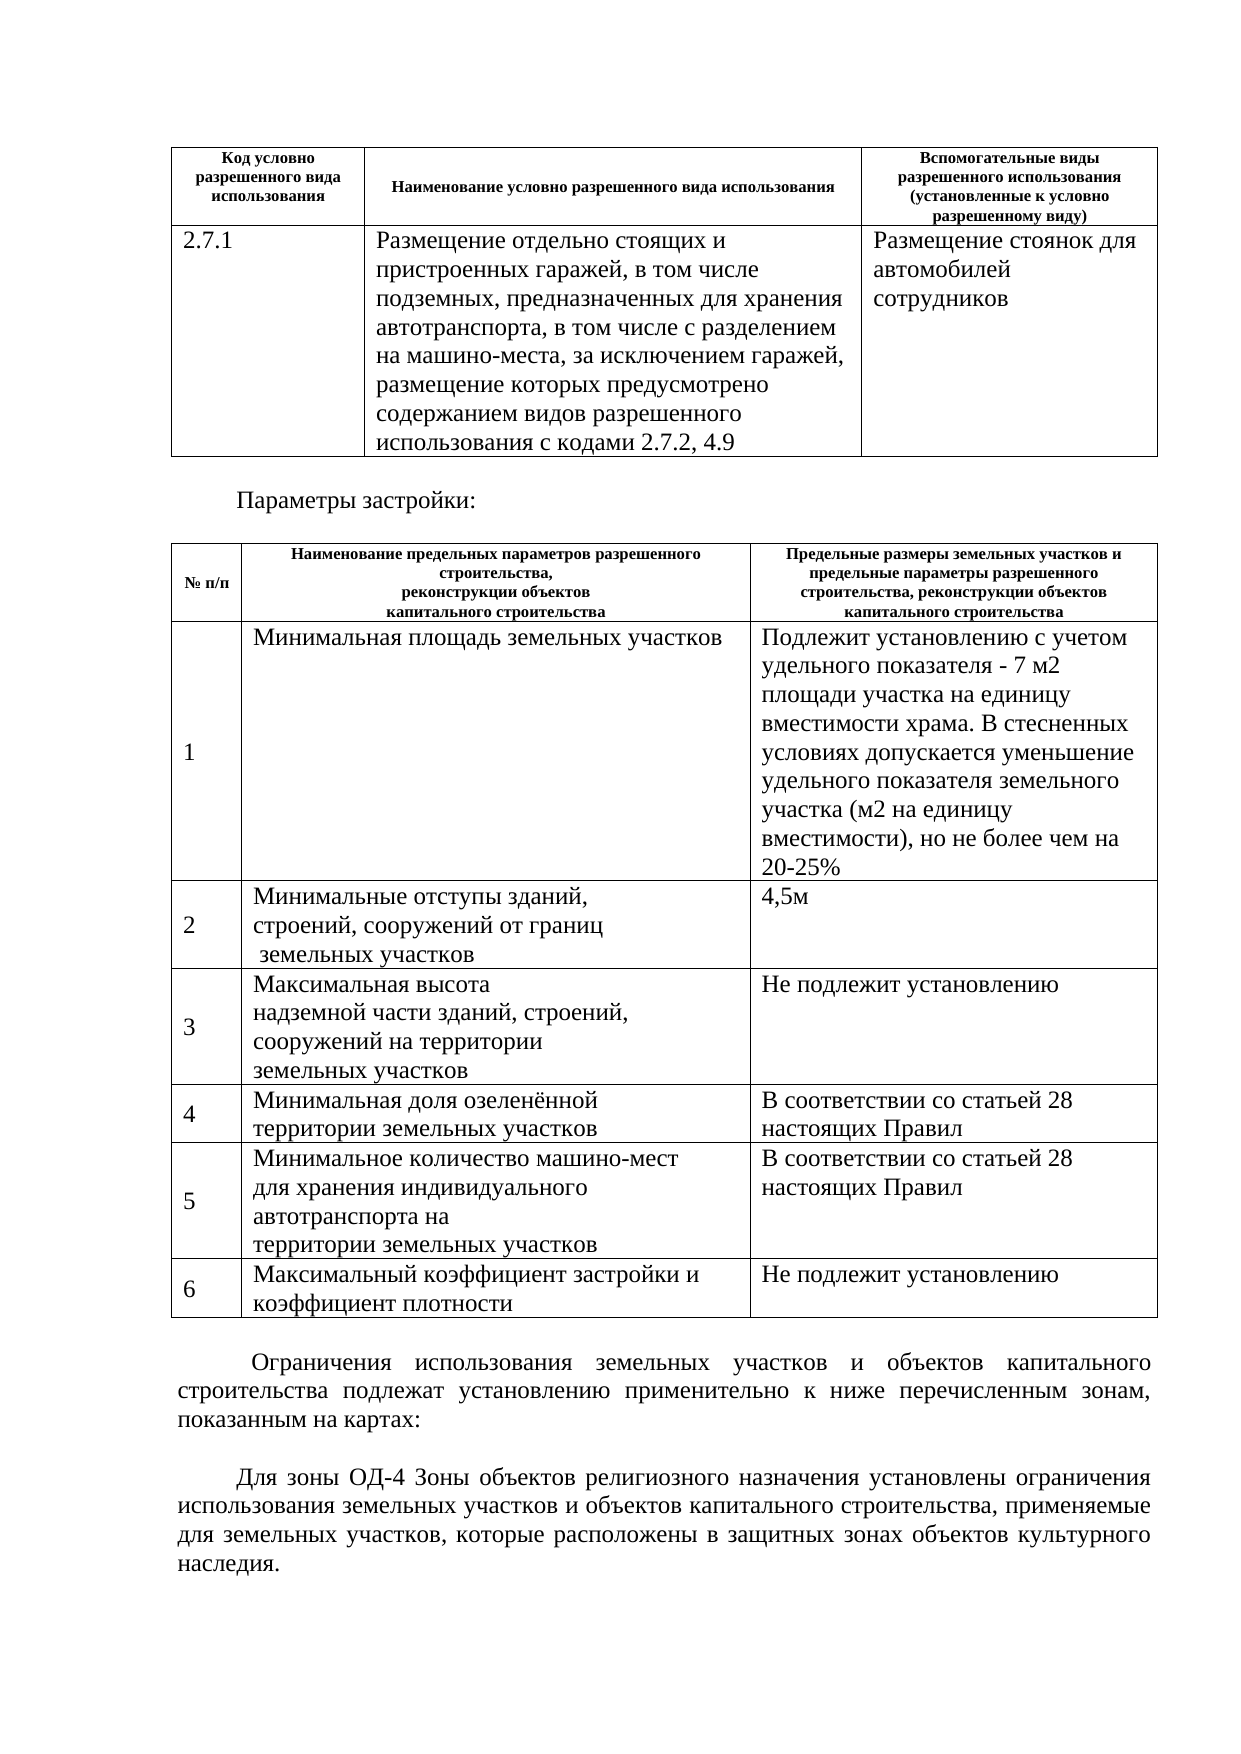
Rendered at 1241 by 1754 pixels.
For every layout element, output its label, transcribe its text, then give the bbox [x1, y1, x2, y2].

text Ограничения использования земельных участков и объектов капитального строительства подлежат установлению применительно к ниже перечисленным зонам, показанным на картах: [177, 1347, 1152, 1433]
table_header Наименование условно разрешенного вида использования [365, 148, 861, 224]
table_cell В соответствии со статьей 28 настоящих Правил [751, 1143, 1157, 1258]
table_header Предельные размеры земельных участков и предельные параметры разрешенного строительства, реконструкции объектов капитального строительства [751, 544, 1157, 621]
text Параметры застройки: [177, 485, 1152, 514]
table_cell Минимальные отступы зданий, строений, сооружений от границ земельных участков [242, 881, 750, 968]
table_cell Минимальное количество машино-мест для хранения индивидуального автотранспорта на территории земельных участков [242, 1143, 750, 1258]
table_cell 2 [172, 881, 241, 968]
table_header Наименование предельных параметров разрешенного строительства, реконструкции объектов капитального строительства [242, 544, 750, 621]
table_cell Не подлежит установлению [751, 1259, 1157, 1317]
table_header Вспомогательные виды разрешенного использования (установленные к условно разрешенному виду) [862, 148, 1157, 224]
table_cell Минимальная доля озеленённой территории земельных участков [242, 1085, 750, 1142]
table_cell Максимальная высота надземной части зданий, строений, сооружений на территории земельных участков [242, 969, 750, 1084]
table_cell 6 [172, 1259, 241, 1317]
table_cell Подлежит установлению с учетом удельного показателя - площади участка на единицу вместимости храма. В стесненных условиях допускается уменьшение удельного показателя земельного участка (м2 на единицу вместимости), но не более чем на 20-25% [751, 622, 1157, 880]
table_cell Минимальная площадь земельных участков [242, 622, 750, 880]
table_cell Не подлежит установлению [751, 969, 1157, 1084]
table_header № п/п [172, 544, 241, 621]
table_cell 4 [172, 1085, 241, 1142]
table_cell 1 [172, 622, 241, 880]
table_cell 3 [172, 969, 241, 1084]
table_cell В соответствии со статьей 28 настоящих Правил [751, 1085, 1157, 1142]
table_cell 5 [172, 1143, 241, 1258]
table_cell 4,5м [751, 881, 1157, 968]
table_cell Размещение отдельно стоящих и пристроенных гаражей, в том числе подземных, предназначенных для хранения автотранспорта, в том числе с разделением на машино-места, за исключением гаражей, размещение которых предусмотрено содержанием видов разрешенного использования с кодами 2.7.2, 4.9 [365, 226, 861, 456]
table_cell Размещение стоянок для автомобилей сотрудников [862, 226, 1157, 456]
table_cell Максимальный коэффициент застройки и коэффициент плотности [242, 1259, 750, 1317]
table_cell 2.7.1 [172, 226, 364, 456]
table_header Код условно разрешенного вида использования [172, 148, 364, 224]
text Для зоны ОД-4 Зоны объектов религиозного назначения установлены ограничения использования земельных участков и объектов капитального строительства, применяемые для земельных участков, которые расположены в защитных зонах объектов культурного наследия. [177, 1462, 1152, 1577]
